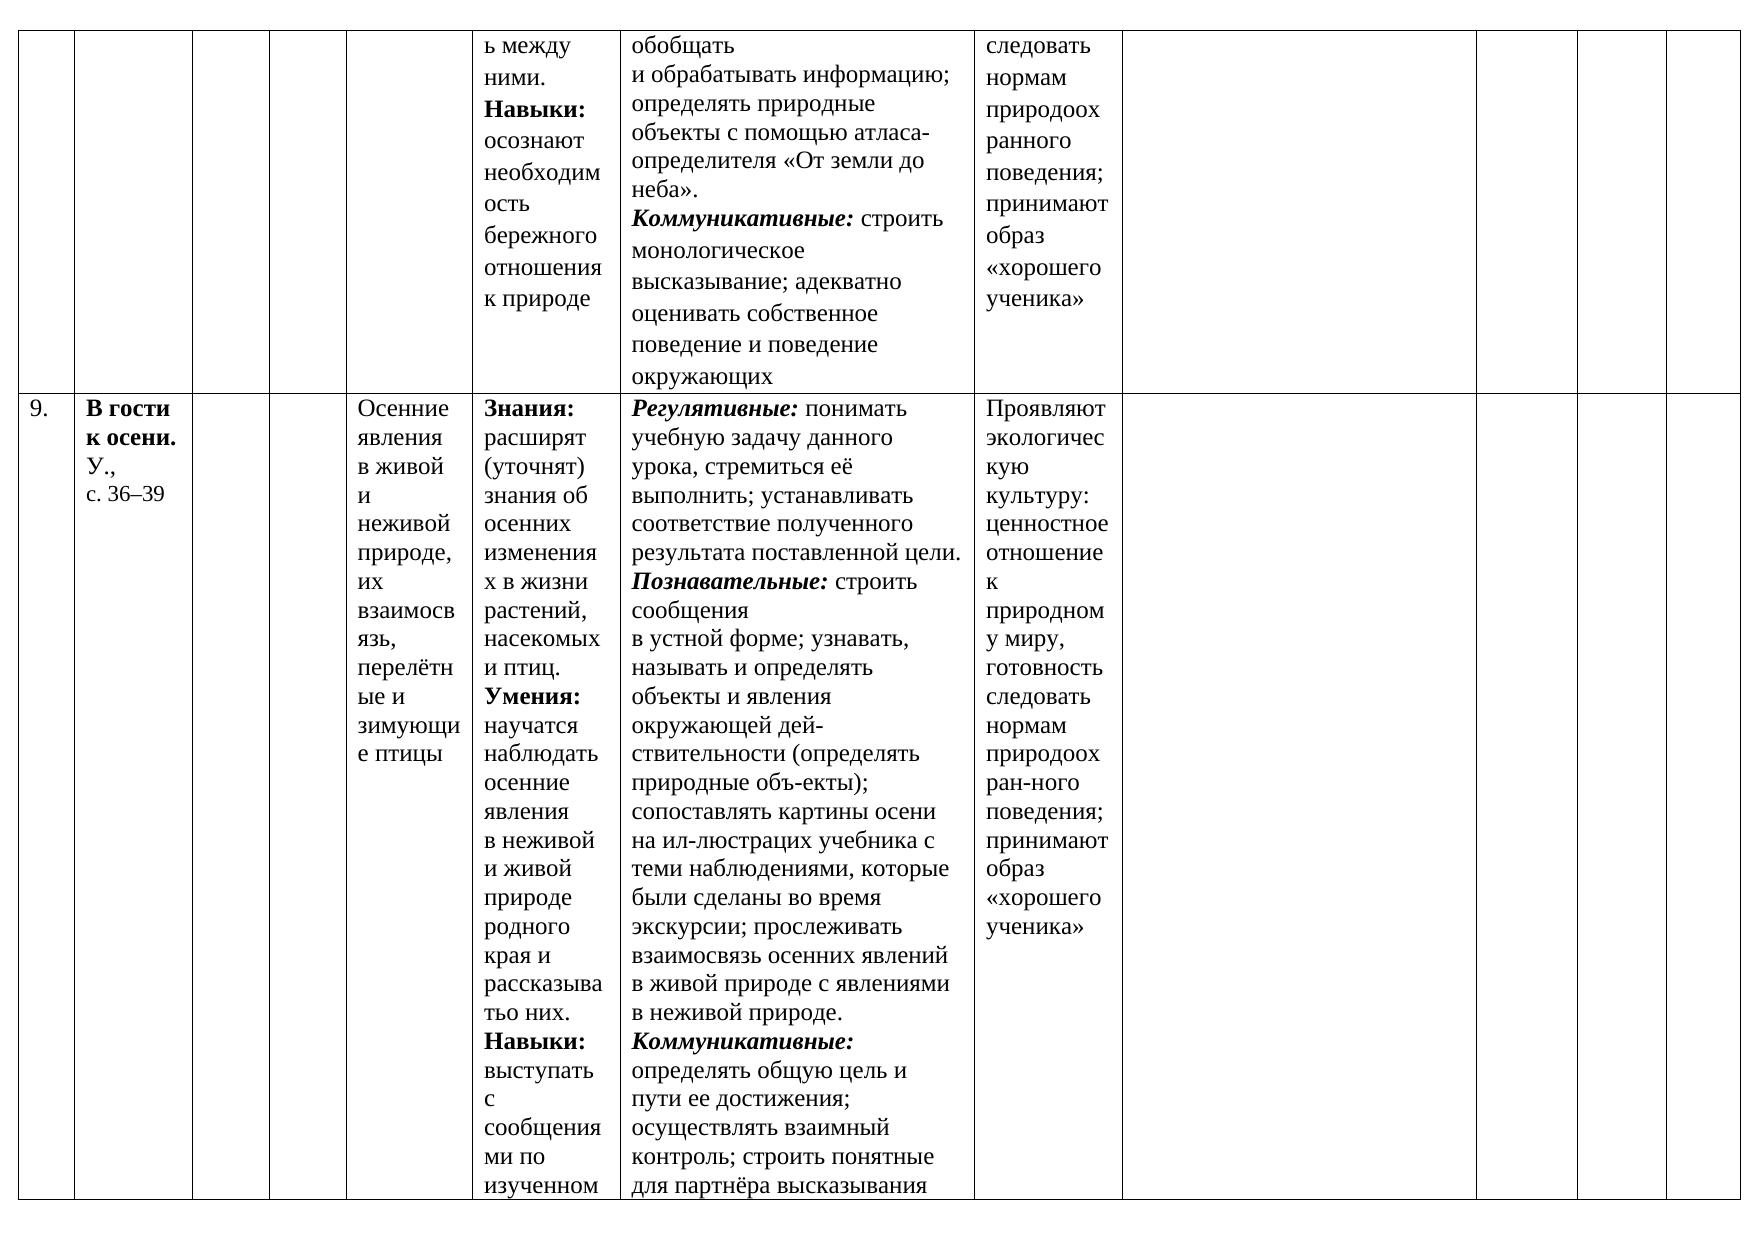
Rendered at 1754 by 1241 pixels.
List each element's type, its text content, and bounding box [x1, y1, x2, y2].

table_cell [270, 394, 346, 1198]
table_cell 8. [19, 31, 74, 392]
table_cell [1477, 31, 1577, 392]
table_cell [347, 31, 472, 392]
table_cell [1123, 394, 1476, 1198]
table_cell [975, 394, 1122, 1198]
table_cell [473, 31, 620, 392]
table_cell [975, 31, 1122, 392]
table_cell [75, 394, 192, 1198]
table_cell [347, 394, 472, 1198]
table_cell 9. [19, 394, 74, 1198]
table_cell [270, 31, 346, 392]
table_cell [621, 31, 974, 392]
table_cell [473, 394, 620, 1198]
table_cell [75, 31, 192, 392]
table_cell [1578, 31, 1666, 392]
table_cell [193, 31, 269, 392]
table_cell [1123, 31, 1476, 392]
table_cell [1667, 31, 1740, 392]
table_cell [1667, 394, 1740, 1198]
table_cell [1477, 394, 1577, 1198]
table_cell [621, 394, 974, 1198]
table_cell [1578, 394, 1666, 1198]
table_cell [193, 394, 269, 1198]
